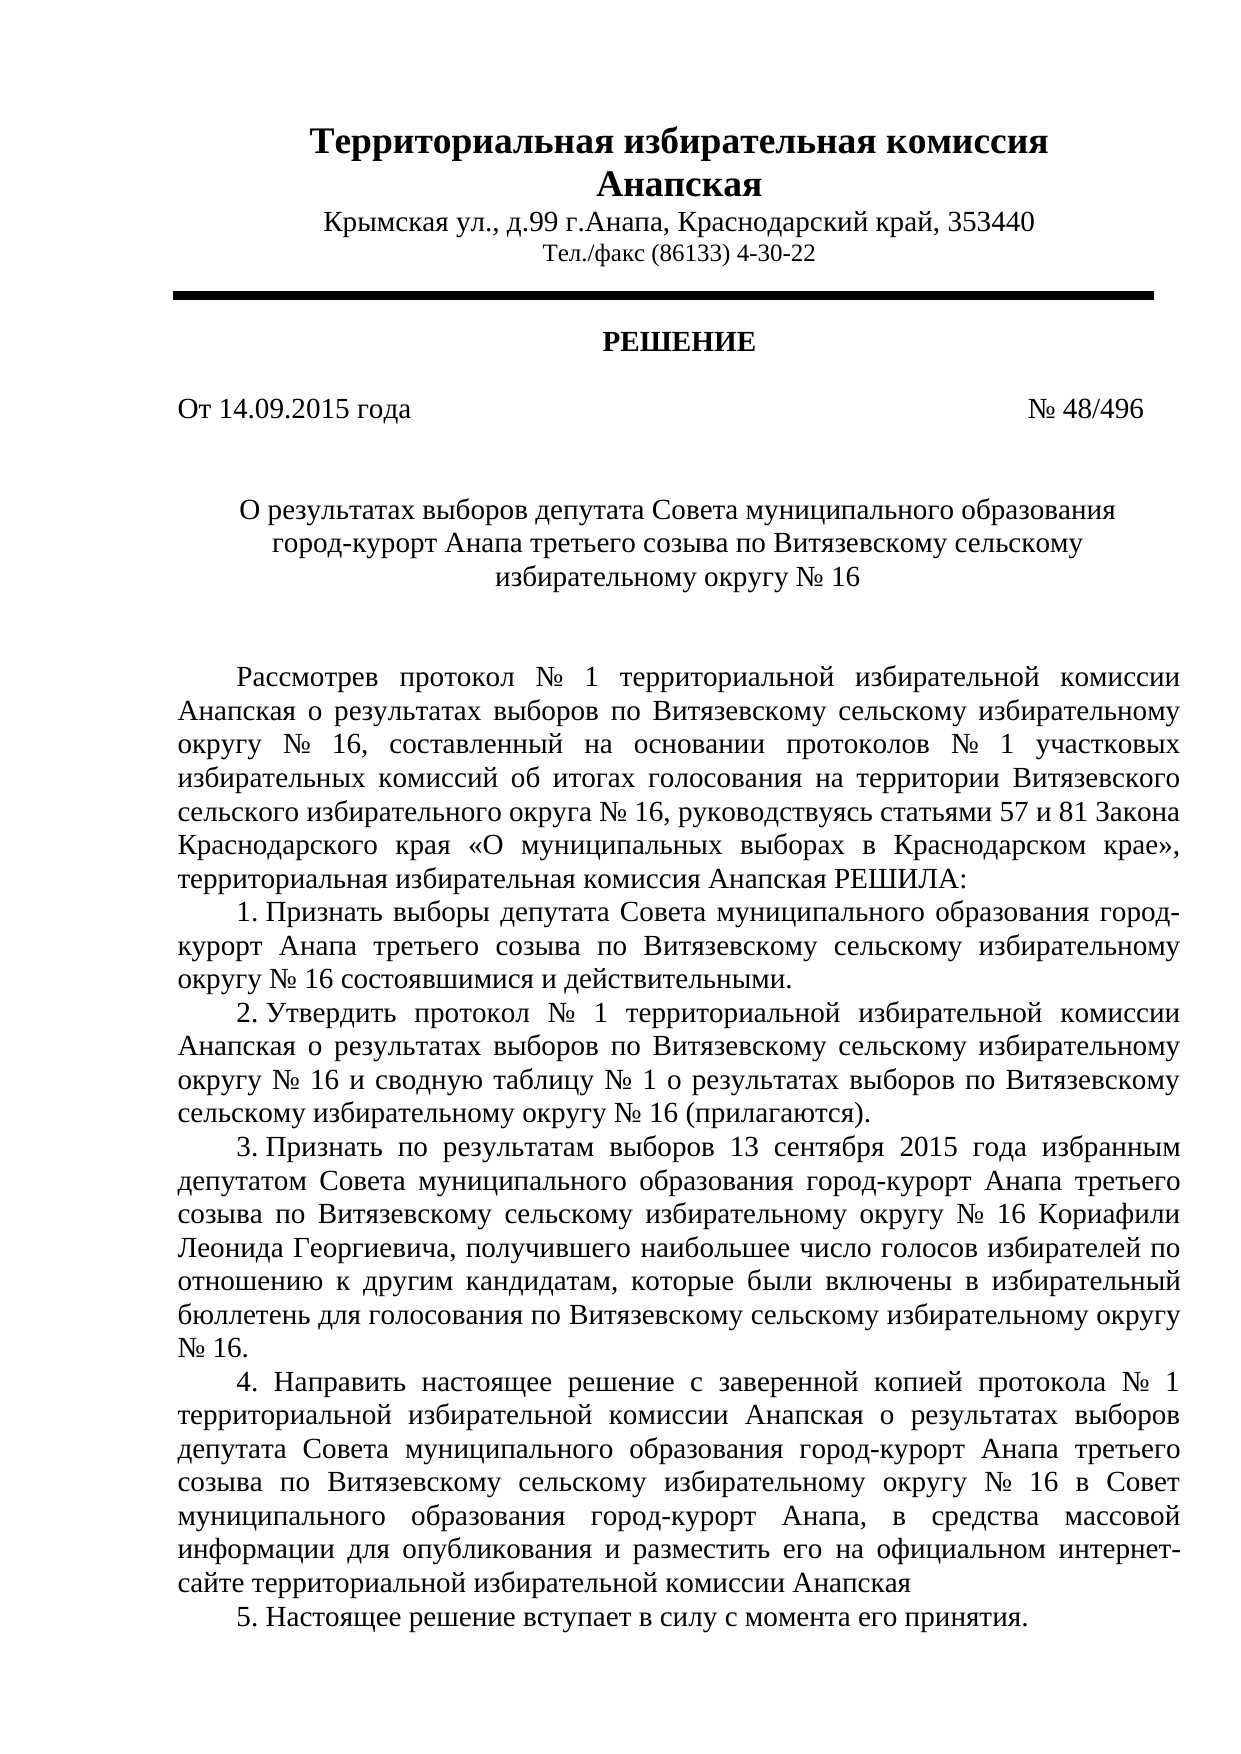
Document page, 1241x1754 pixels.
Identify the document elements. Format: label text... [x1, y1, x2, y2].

text 2. Утвердить протокол № 1 территориальной избирательной комиссии Анапская о результатах выборов по Витязевскому сельскому избирательному округу № 16 и сводную таблицу № 1 о результатах выборов по Витязевскому сельскому избирательному округу № 16 (прилагаются). [177, 995, 1181, 1129]
text 1. Признать выборы депутата Совета муниципального образования город-курорт Анапа третьего созыва по Витязевскому сельскому избирательному округу № 16 состоявшимися и действительными. [177, 894, 1181, 995]
text город-курорт Анапа третьего созыва по Витязевскому сельскому [174, 525, 1181, 559]
text избирательному округу № 16 [174, 559, 1181, 592]
text Рассмотрев протокол № 1 территориальной избирательной комиссии Анапская о результатах выборов по Витязевскому сельскому избирательному округу № 16, составленный на основании протоколов № 1 участковых избирательных комиссий об итогах голосования на территории Витязевского сельского избирательного округа № 16, руководствуясь статьями 57 и 81 Закона Краснодарского края «О муниципальных выборах в Краснодарском крае», территориальная избирательная комиссия Анапская РЕШИЛА: [177, 659, 1181, 894]
text Анапская [177, 161, 1181, 204]
text От 14.09.2015 года № 48/496 [177, 391, 1181, 425]
text Крымская ул., д.99 г.Анапа, Краснодарский край, 353440 [177, 204, 1181, 238]
text 5. Настоящее решение вступает в силу с момента его принятия. [177, 1599, 1181, 1632]
text О результатах выборов депутата Совета муниципального образования [174, 492, 1181, 525]
text 3. Признать по результатам выборов 13 сентября 2015 года избранным депутатом Совета муниципального образования город-курорт Анапа третьего созыва по Витязевскому сельскому избирательному округу № 16 Кориафили Леонида Георгиевича, получившего наибольшее число голосов избирателей по отношению к другим кандидатам, которые были включены в избирательный бюллетень для голосования по Витязевскому сельскому избирательному округу № 16. [177, 1129, 1181, 1364]
text Тел./факс (86133) 4-30-22 [177, 238, 1181, 267]
text 4. Направить настоящее решение с заверенной копией протокола № 1 территориальной избирательной комиссии Анапская о результатах выборов депутата Совета муниципального образования город-курорт Анапа третьего созыва по Витязевскому сельскому избирательному округу № 16 в Совет муниципального образования город-курорт Анапа, в средства массовой информации для опубликования и разместить его на официальном интернет-сайте территориальной избирательной комиссии Анапская [177, 1364, 1181, 1599]
text Территориальная избирательная комиссия [177, 118, 1181, 161]
text РЕШЕНИЕ [177, 324, 1181, 358]
